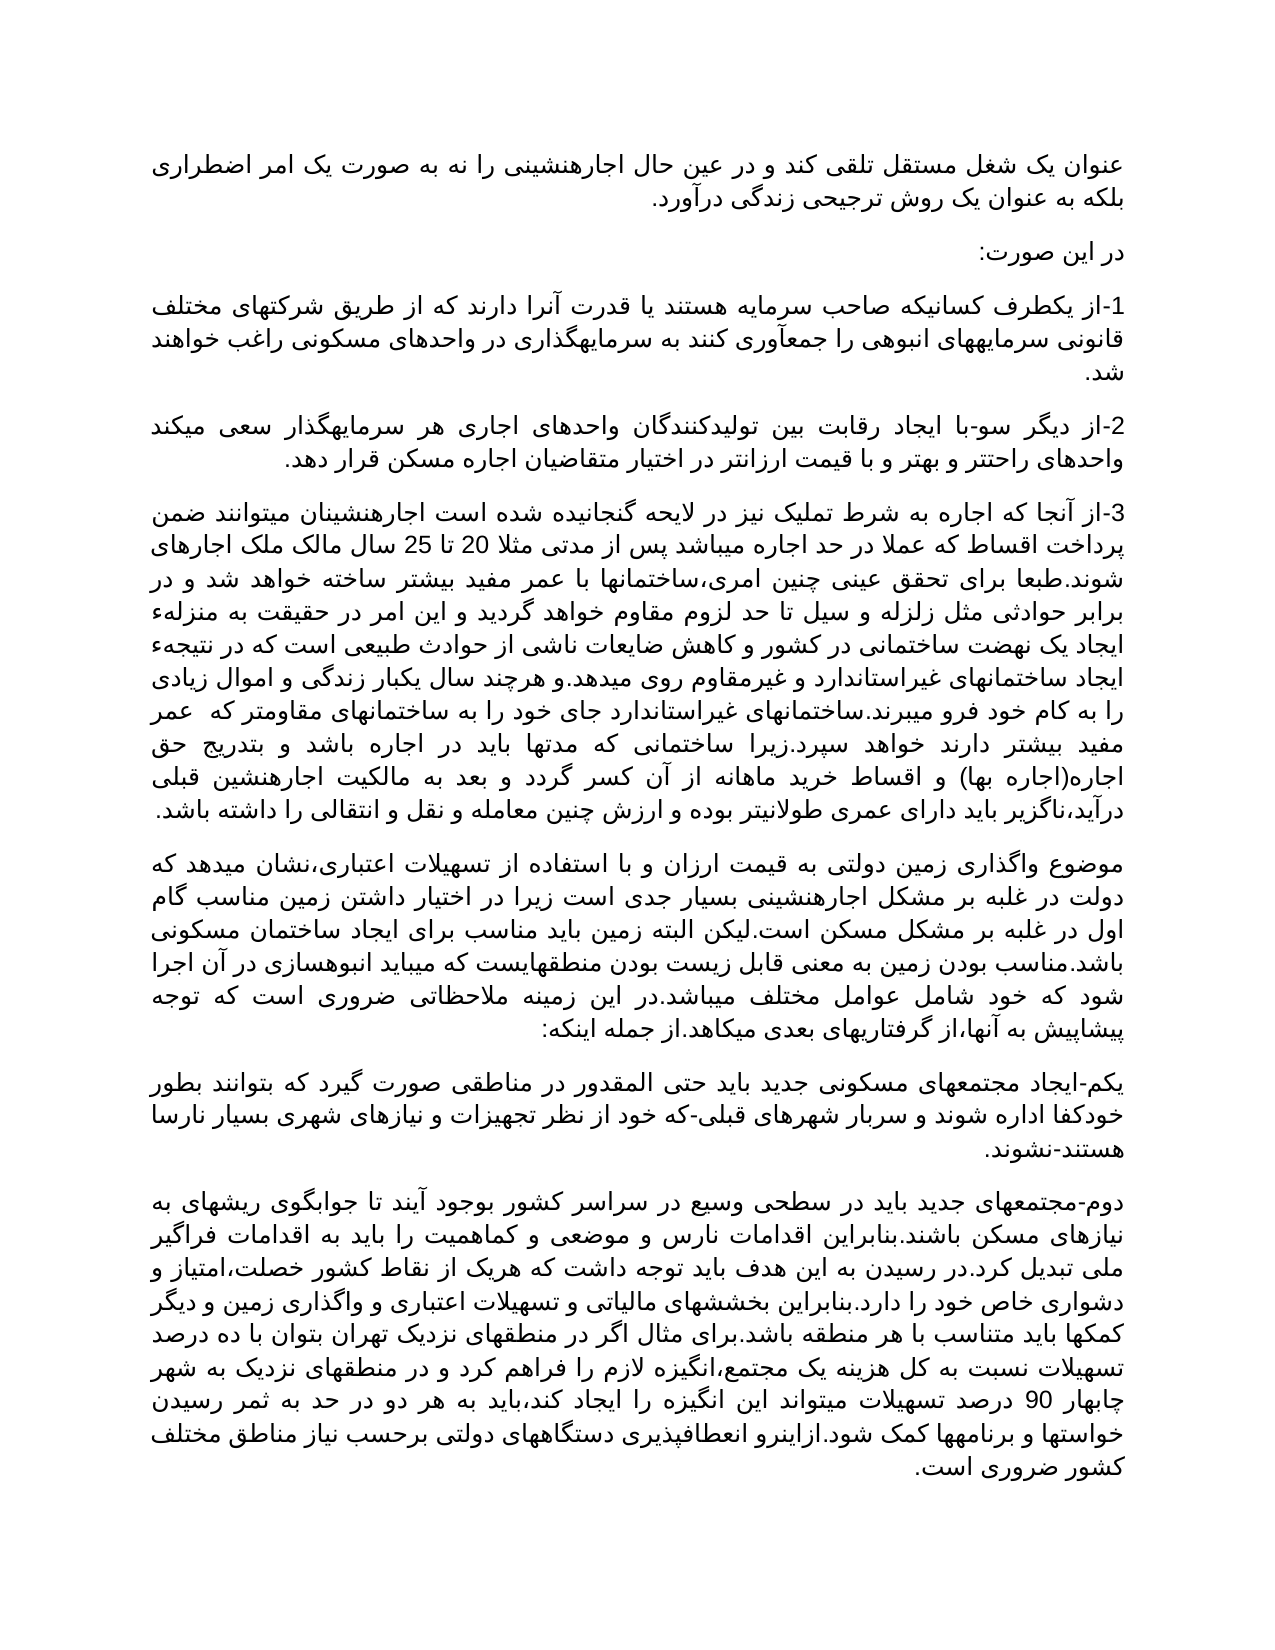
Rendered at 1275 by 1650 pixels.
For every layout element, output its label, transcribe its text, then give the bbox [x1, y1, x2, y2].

text 3-از آنجا که اجاره به شرط تملیک نیز در لایحه گنجانیده‏ شده است اجاره‏نشینان می‏توانند ضمن پرداخت اقساط که عملا در حد اجاره می‏باشد پس از مدتی مثلا 20 تا 25 سال مالک ملک اجاره‏ای شوند.طبعا برای تحقق عینی‏ چنین امری،ساختمانها با عمر مفید بیشتر ساخته خواهد شد و در برابر حوادثی مثل زلزله و سیل تا حد لزوم مقاوم‏ خواهد گردید و این امر در حقیقت به منزلهء ایجاد یک‏ نهضت ساختمانی در کشور و کاهش ضایعات ناشی از حوادث طبیعی است که در نتیجهء ایجاد ساختمانهای‏ غیراستاندارد و غیرمقاوم روی می‏دهد.و هرچند سال یکبار زندگی و اموال زیادی را به کام خود فرو می‏برند.ساختمانهای‏ غیراستاندارد جای خود را به ساختمانهای مقاوم‏تر که‏ عمر مفید بیشتر دارند خواهد سپرد.زیرا ساختمانی که‏ مدتها باید در اجاره باشد و بتدریج حق اجاره(اجاره بها) و اقساط خرید ماهانه از آن کسر گردد و بعد به مالکیت‏ اجاره‏نشین قبلی درآید،ناگزیر باید دارای عمری‏ طولانی‏تر بوده و ارزش چنین معامله و نقل و انتقالی را داشته‏ باشد. [150, 497, 1125, 823]
text یکم-ایجاد مجتمع‏های مسکونی جدید باید حتی المقدور در مناطقی صورت گیرد که بتوانند بطور خودکفا اداره شوند و سربار شهرهای قبلی-که خود از نظر تجهیزات و نیازهای شهری بسیار نارسا هستند-نشوند. [150, 1067, 1125, 1162]
text در این صورت: [150, 237, 1125, 266]
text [150, 150, 1125, 212]
text دوم-مجتمع‏های جدید باید در سطحی وسیع در سراسر کشور بوجود آیند تا جوابگوی ریشه‏ای به نیازهای مسکن‏ باشند.بنابراین اقدامات نارس و موضعی و کم‏اهمیت را باید به اقدامات فراگیر ملی تبدیل کرد.در رسیدن به این هدف‏ باید توجه داشت که هریک از نقاط کشور خصلت،امتیاز و دشواری خاص خود را دارد.بنابراین بخششهای مالیاتی‏ و تسهیلات اعتباری و واگذاری زمین و دیگر کمکها باید متناسب با هر منطقه باشد.برای مثال اگر در منطقه‏ای‏ نزدیک تهران بتوان با ده درصد تسهیلات نسبت به کل‏ هزینه یک مجتمع،انگیزه لازم را فراهم کرد و در منطقه‏ای‏ نزدیک به شهر چابهار 90 درصد تسهیلات می‏تواند این‏ انگیزه را ایجاد کند،باید به هر دو در حد به ثمر رسیدن‏ خواستها و برنامه‏ها کمک شود.ازاین‏رو انعطاف‏پذیری‏ دستگاههای دولتی برحسب نیاز مناطق مختلف کشور ضروری است. [150, 1187, 1125, 1480]
text موضوع واگذاری زمین دولتی به قیمت ارزان و با استفاده‏ از تسهیلات اعتباری،نشان می‏دهد که دولت در غلبه‏ بر مشکل اجاره‏نشینی بسیار جدی است زیرا در اختیار داشتن زمین مناسب گام اول در غلبه بر مشکل مسکن‏ است.لیکن البته زمین باید مناسب برای ایجاد ساختمان‏ مسکونی باشد.مناسب بودن زمین به معنی قابل زیست‏ بودن منطقه‏ایست که می‏باید انبوه‏سازی در آن اجرا شود که‏ خود شامل عوامل مختلف می‏باشد.در این زمینه‏ ملاحظاتی ضروری است که توجه پیشاپیش به آنها،از گرفتاریهای بعدی می‏کاهد.از جمله اینکه: [150, 848, 1125, 1042]
text 2-از دیگر سو-با ایجاد رقابت بین تولیدکنندگان‏ واحدهای اجاری هر سرمایه‏گذار سعی می‏کند واحدهای‏ راحت‏تر و بهتر و با قیمت ارزانتر در اختیار متقاضیان اجاره‏ مسکن قرار دهد. [150, 411, 1125, 472]
text 1-از یکطرف کسانی‏که صاحب سرمایه هستند یا قدرت‏ آنرا دارند که از طریق شرکتهای مختلف قانونی‏ سرمایه‏های انبوهی را جمع‏آوری کنند به سرمایه‏گذاری در واحدهای مسکونی راغب خواهند شد. [150, 291, 1125, 386]
